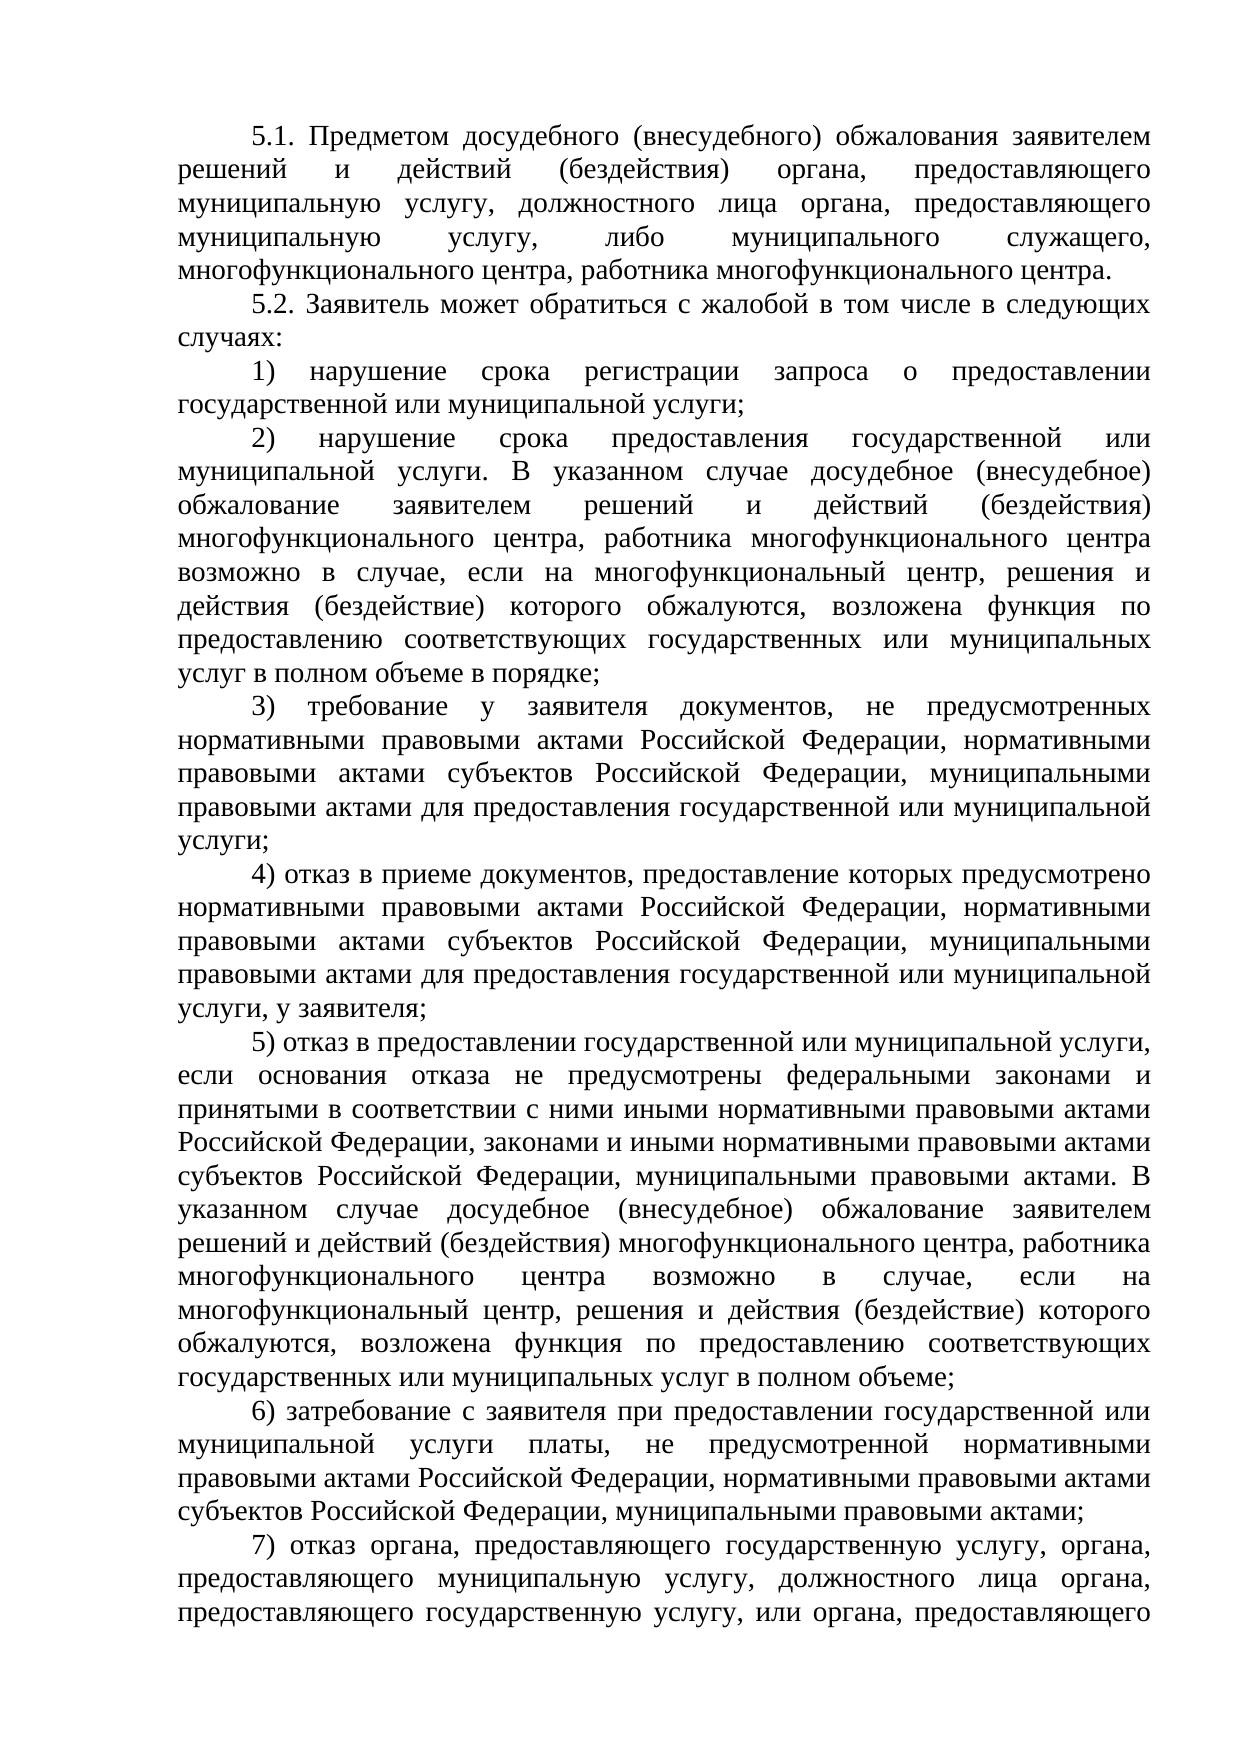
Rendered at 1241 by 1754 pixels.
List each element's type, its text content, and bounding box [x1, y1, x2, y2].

text 1) нарушение срока регистрации запроса о предоставлении государственной или муниципальной услуги; [177, 353, 1152, 420]
text 6) затребование с заявителя при предоставлении государственной или муниципальной услуги платы, не предусмотренной нормативными правовыми актами Российской Федерации, нормативными правовыми актами субъектов Российской Федерации, муниципальными правовыми актами; [177, 1393, 1152, 1527]
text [177, 1527, 1152, 1627]
text 5) отказ в предоставлении государственной или муниципальной услуги, если основания отказа не предусмотрены федеральными законами и принятыми в соответствии с ними иными нормативными правовыми актами Российской Федерации, законами и иными нормативными правовыми актами субъектов Российской Федерации, муниципальными правовыми актами. В указанном случае досудебное (внесудебное) обжалование заявителем решений и действий (бездействия) многофункционального центра, работника многофункционального центра возможно в случае, если на многофункциональный центр, решения и действия (бездействие) которого обжалуются, возложена функция по предоставлению соответствующих государственных или муниципальных услуг в полном объеме; [177, 1024, 1152, 1393]
text 5.2. Заявитель может обратиться с жалобой в том числе в следующих случаях: [177, 286, 1152, 353]
text 5.1. Предметом досудебного (внесудебного) обжалования заявителем решений и действий (бездействия) органа, предоставляющего муниципальную услугу, должностного лица органа, предоставляющего муниципальную услугу, либо муниципального служащего, многофункционального центра, работника многофункционального центра. [177, 118, 1152, 286]
text 2) нарушение срока предоставления государственной или муниципальной услуги. В указанном случае досудебное (внесудебное) обжалование заявителем решений и действий (бездействия) многофункционального центра, работника многофункционального центра возможно в случае, если на многофункциональный центр, решения и действия (бездействие) которого обжалуются, возложена функция по предоставлению соответствующих государственных или муниципальных услуг в полном объеме в порядке; [177, 420, 1152, 688]
text 4) отказ в приеме документов, предоставление которых предусмотрено нормативными правовыми актами Российской Федерации, нормативными правовыми актами субъектов Российской Федерации, муниципальными правовыми актами для предоставления государственной или муниципальной услуги, у заявителя; [177, 856, 1152, 1024]
text 3) требование у заявителя документов, не предусмотренных нормативными правовыми актами Российской Федерации, нормативными правовыми актами субъектов Российской Федерации, муниципальными правовыми актами для предоставления государственной или муниципальной услуги; [177, 688, 1152, 856]
